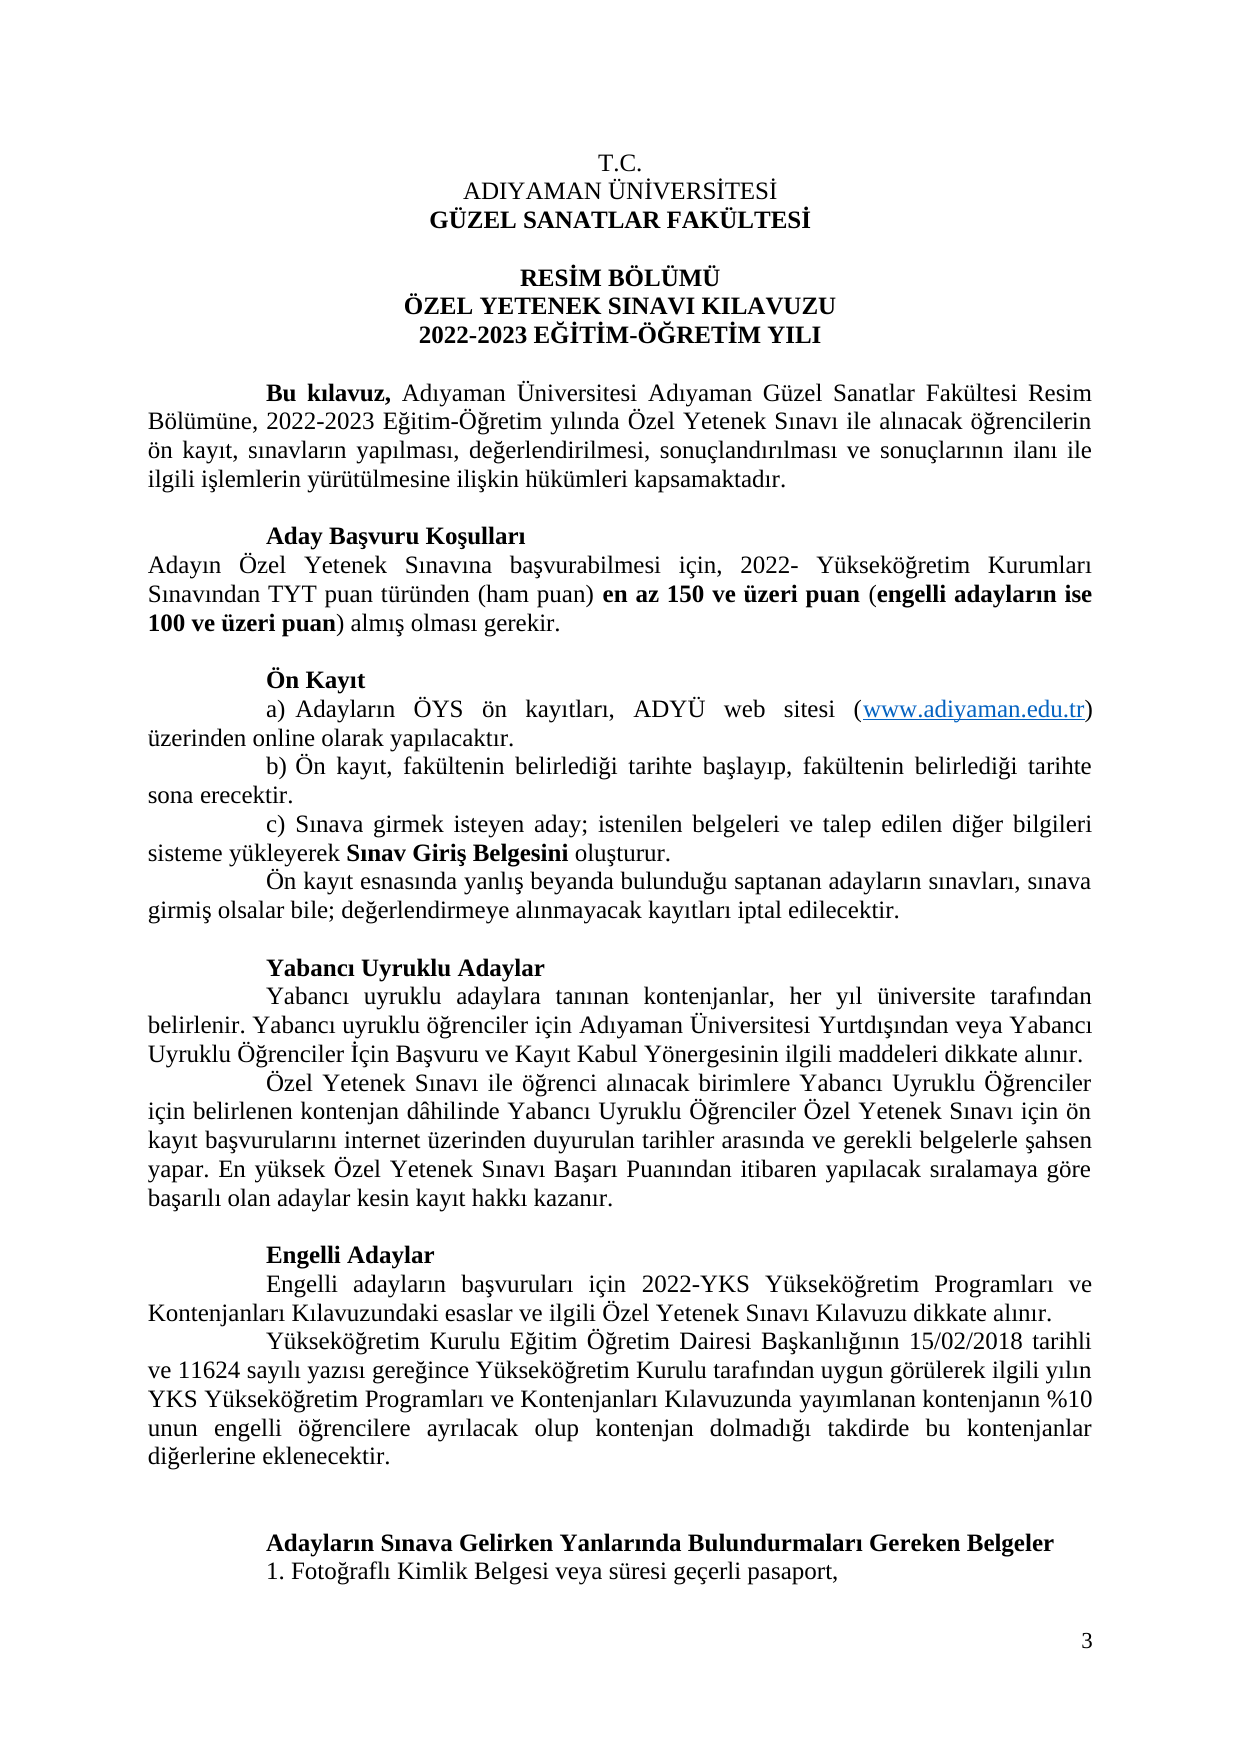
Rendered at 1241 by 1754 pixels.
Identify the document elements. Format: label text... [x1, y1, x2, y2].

text Adayların Sınava Gelirken Yanlarında Bulundurmaları Gereken Belgeler [148, 1528, 1093, 1556]
text Adayın Özel Yetenek Sınavına başvurabilmesi için, 2022- Yükseköğretim Kurumları Sınavından TYT puan türünden (ham puan) en az 150 ve üzeri puan (engelli adayların ise 100 ve üzeri puan) almış olması gerekir. [148, 550, 1093, 636]
text Engelli Adaylar [148, 1240, 1093, 1269]
list Sınava girmek isteyen aday; istenilen belgeleri ve talep edilen diğer bilgileri sisteme yükleyerek Sınav Giriş Belgesini oluşturur. [148, 809, 1093, 866]
text Özel Yetenek Sınavı ile öğrenci alınacak birimlere Yabancı Uyruklu Öğrenciler için belirlenen kontenjan dâhilinde Yabancı Uyruklu Öğrenciler Özel Yetenek Sınavı için ön kayıt başvurularını internet üzerinden duyurulan tarihler arasında ve gerekli belgelerle şahsen yapar. En yüksek Özel Yetenek Sınavı Başarı Puanından itibaren yapılacak sıralamaya göre başarılı olan adaylar kesin kayıt hakkı kazanır. [148, 1068, 1093, 1211]
text RESİM BÖLÜMÜ [148, 263, 1093, 291]
text GÜZEL SANATLAR FAKÜLTESİ [148, 205, 1093, 234]
text ADIYAMAN ÜNİVERSİTESİ [148, 176, 1093, 205]
text Aday Başvuru Koşulları [148, 521, 1093, 550]
list Adayların ÖYS ön kayıtları, ADYÜ web sitesi (www.adiyaman.edu.tr) üzerinden online olarak yapılacaktır. [148, 694, 1093, 751]
text Engelli adayların başvuruları için 2022-YKS Yükseköğretim Programları ve Kontenjanları Kılavuzundaki esaslar ve ilgili Özel Yetenek Sınavı Kılavuzu dikkate alınır. [148, 1269, 1093, 1326]
text Bu kılavuz, Adıyaman Üniversitesi Adıyaman Güzel Sanatlar Fakültesi Resim Bölümüne, 2022-2023 Eğitim-Öğretim yılında Özel Yetenek Sınavı ile alınacak öğrencilerin ön kayıt, sınavların yapılması, değerlendirilmesi, sonuçlandırılması ve sonuçlarının ilanı ile ilgili işlemlerin yürütülmesine ilişkin hükümleri kapsamaktadır. [148, 378, 1093, 493]
text Yükseköğretim Kurulu Eğitim Öğretim Dairesi Başkanlığının 15/02/2018 tarihli ve 11624 sayılı yazısı gereğince Yükseköğretim Kurulu tarafından uygun görülerek ilgili yılın YKS Yükseköğretim Programları ve Kontenjanları Kılavuzunda yayımlanan kontenjanın %10 unun engelli öğrencilere ayrılacak olup kontenjan dolmadığı takdirde bu kontenjanlar diğerlerine eklenecektir. [148, 1326, 1093, 1470]
text 1. Fotoğraflı Kimlik Belgesi veya süresi geçerli pasaport, [148, 1556, 1093, 1585]
text Ön Kayıt [148, 665, 1093, 694]
text Yabancı Uyruklu Adaylar [148, 953, 1093, 981]
list Ön kayıt, fakültenin belirlediği tarihte başlayıp, fakültenin belirlediği tarihte sona erecektir. [148, 751, 1093, 809]
text ÖZEL YETENEK SINAVI KILAVUZU [148, 291, 1093, 320]
text T.C. [148, 148, 1093, 176]
text 2022-2023 EĞİTİM-ÖĞRETİM YILI [148, 320, 1093, 349]
text Yabancı uyruklu adaylara tanınan kontenjanlar, her yıl üniversite tarafından belirlenir. Yabancı uyruklu öğrenciler için Adıyaman Üniversitesi Yurtdışından veya Yabancı Uyruklu Öğrenciler İçin Başvuru ve Kayıt Kabul Yönergesinin ilgili maddeleri dikkate alınır. [148, 981, 1093, 1068]
text Ön kayıt esnasında yanlış beyanda bulunduğu saptanan adayların sınavları, sınava girmiş olsalar bile; değerlendirmeye alınmayacak kayıtları iptal edilecektir. [148, 866, 1093, 924]
